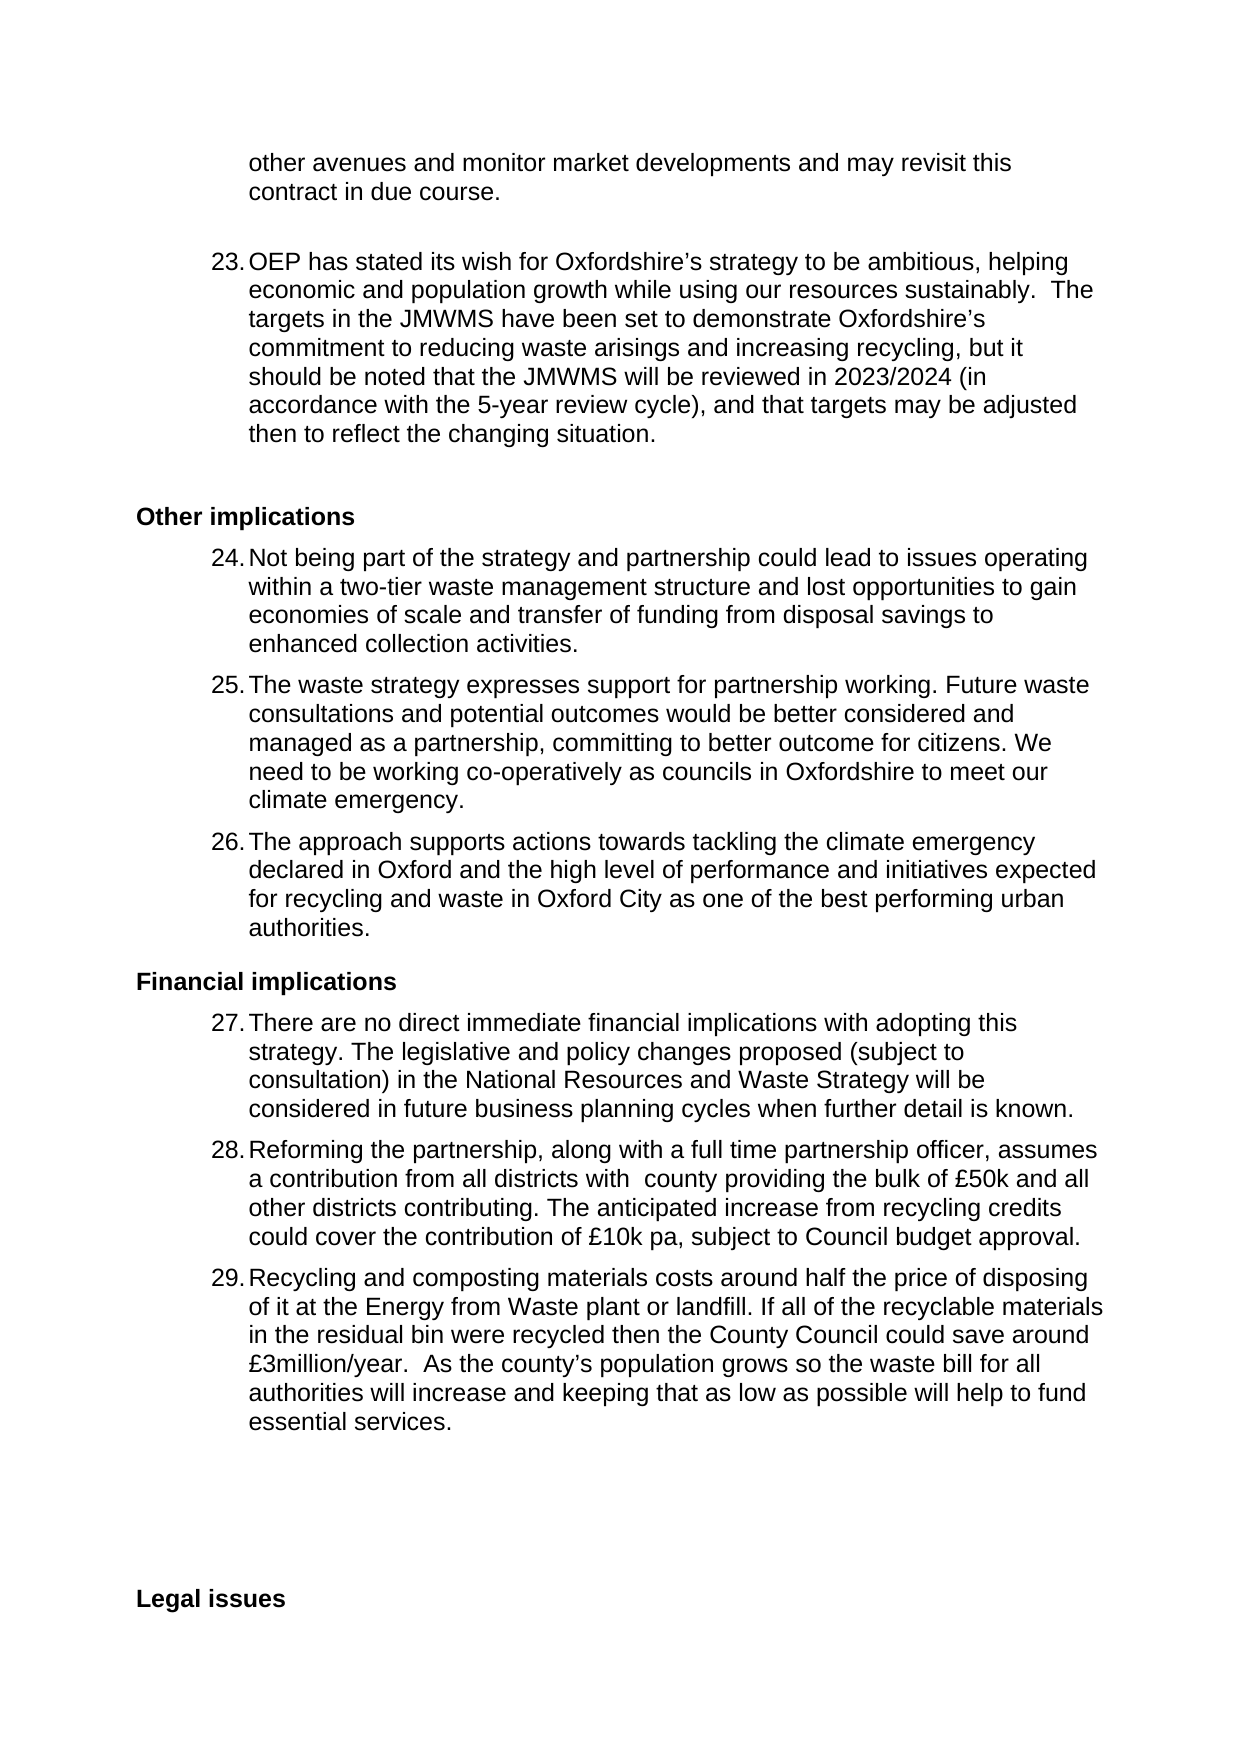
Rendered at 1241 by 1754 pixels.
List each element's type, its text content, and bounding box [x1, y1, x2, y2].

subtitle Financial implications [136, 966, 1104, 995]
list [211, 148, 1104, 205]
subtitle Legal issues [136, 1584, 1104, 1613]
list OEP has stated its wish for Oxfordshire’s strategy to be ambitious, helping economic and population growth while using our resources sustainably. The targets in the JMWMS have been set to demonstrate Oxfordshire’s commitment to reducing waste arisings and increasing recycling, but it should be noted that the JMWMS will be reviewed in 2023/2024 (in accordance with the 5-year review cycle), and that targets may be adjusted then to reflect the changing situation. [211, 246, 1104, 448]
list Recycling and composting materials costs around half the price of disposing of it at the Energy from Waste plant or landfill. If all of the recyclable materials in the residual bin were recycled then the County Council could save around £3million/year. As the county’s population grows so the waste bill for all authorities will increase and keeping that as low as possible will help to fund essential services. [211, 1263, 1104, 1435]
list Reforming the partnership, along with a full time partnership officer, assumes a contribution from all districts with county providing the bulk of £50k and all other districts contributing. The anticipated increase from recycling credits could cover the contribution of £10k pa, subject to Council budget approval. [211, 1135, 1104, 1250]
list There are no direct immediate financial implications with adopting this strategy. The legislative and policy changes proposed (subject to consultation) in the National Resources and Waste Strategy will be considered in future business planning cycles when further detail is known. [211, 1008, 1104, 1123]
list The approach supports actions towards tackling the climate emergency declared in Oxford and the high level of performance and initiatives expected for recycling and waste in Oxford City as one of the best performing urban authorities. [211, 826, 1104, 941]
text Other implications [136, 501, 1104, 530]
list The waste strategy expresses support for partnership working. Future waste consultations and potential outcomes would be better considered and managed as a partnership, committing to better outcome for citizens. We need to be working co-operatively as councils in Oxfordshire to meet our climate emergency. [211, 670, 1104, 814]
list Not being part of the strategy and partnership could lead to issues operating within a two-tier waste management structure and lost opportunities to gain economies of scale and transfer of funding from disposal savings to enhanced collection activities. [211, 543, 1104, 658]
